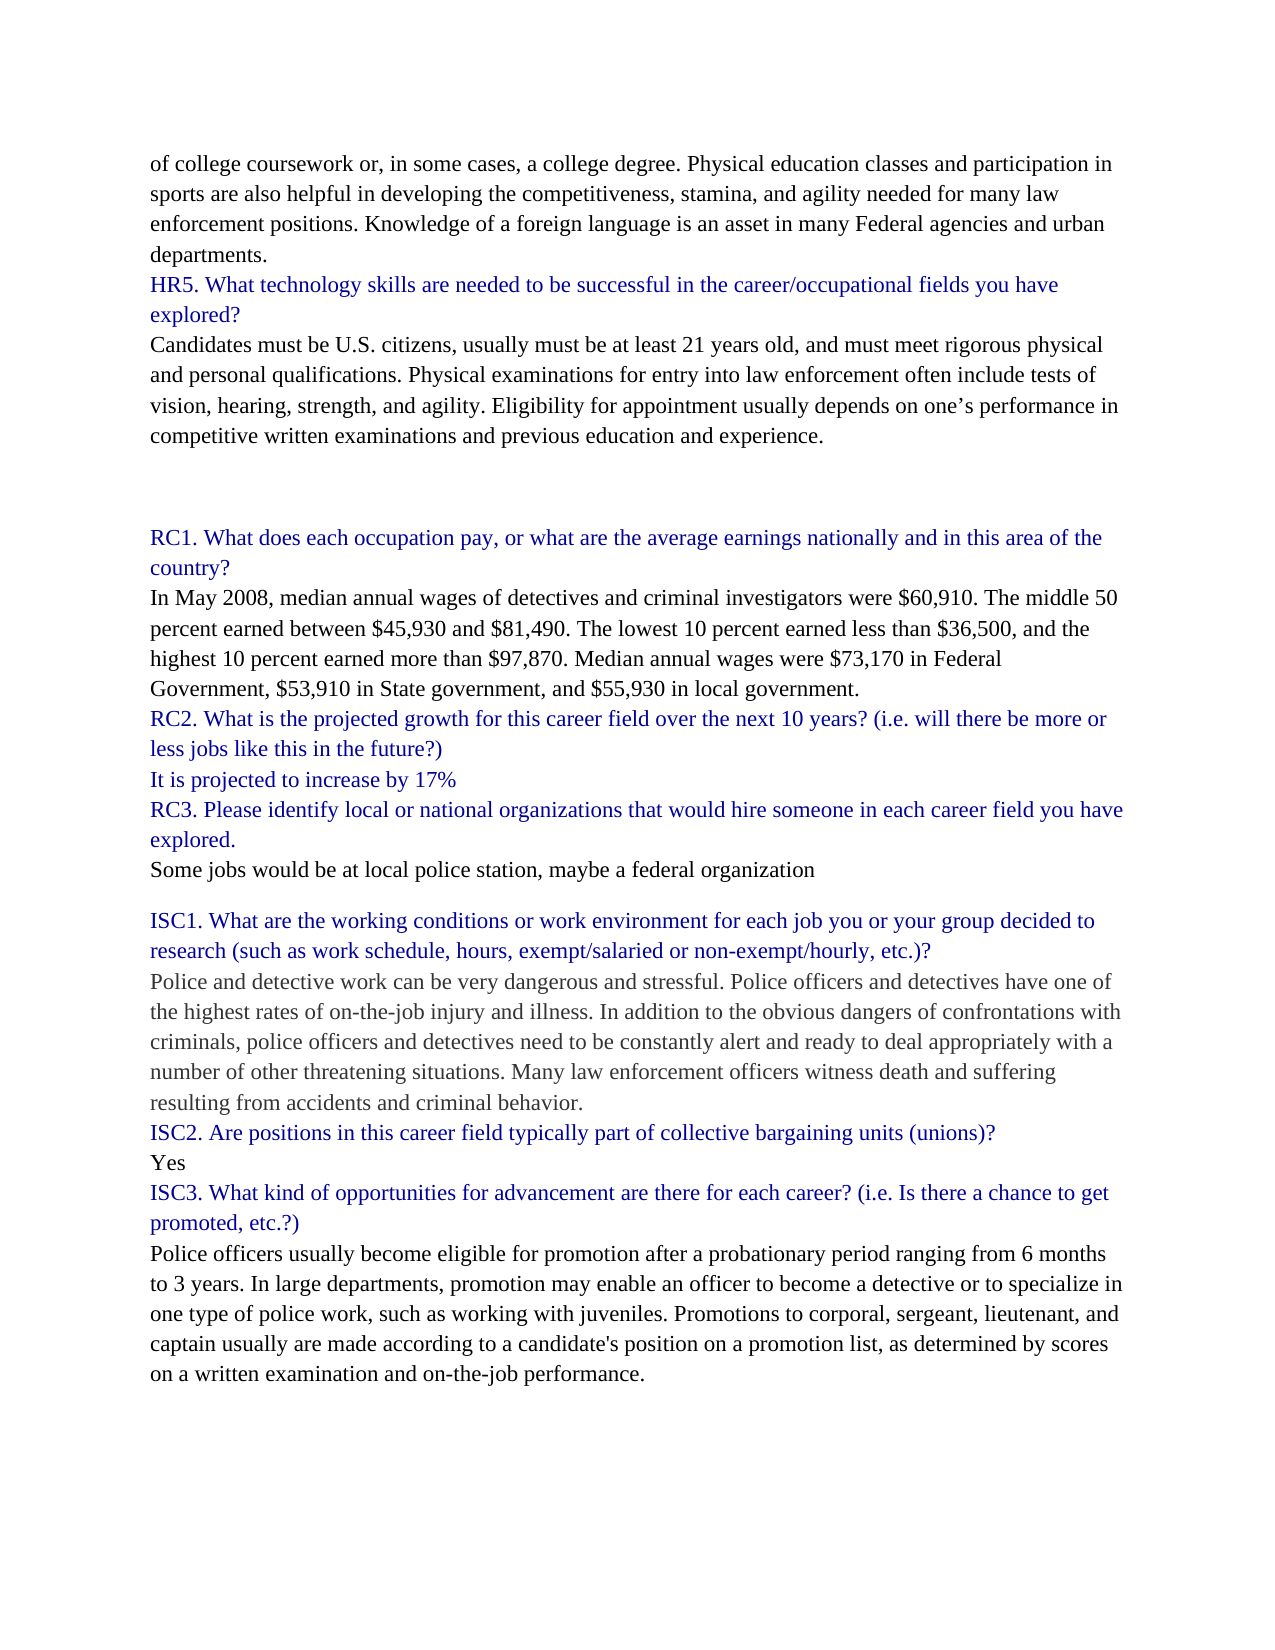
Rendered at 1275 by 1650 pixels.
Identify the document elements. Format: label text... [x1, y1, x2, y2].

text RC1. What does each occupation pay, or what are the average earnings nationally and in this area of the country? In May 2008, median annual wages of detectives and criminal investigators were $60,910. The middle 50 percent earned between $45,930 and $81,490. The lowest 10 percent earned less than $36,500, and the highest 10 percent earned more than $97,870. Median annual wages were $73,170 in Federal Government, $53,910 in State government, and $55,930 in local government. RC2. What is the projected growth for this career field over the next 10 years? (i.e. will there be more or less jobs like this in the future?) It is projected to increase by 17% RC3. Please identify local or national organizations that would hire someone in each career field you have explored. [150, 524, 1125, 852]
text ISC1. What are the working conditions or work environment for each job you or your group decided to research (such as work schedule, hours, exempt/salaried or non-exempt/hourly, etc.)? Police and detective work can be very dangerous and stressful. Police officers and detectives have one of the highest rates of on-the-job injury and illness. In addition to the obvious dangers of confrontations with criminals, police officers and detectives need to be constantly alert and ready to deal appropriately with a number of other threatening situations. Many law enforcement officers witness death and suffering resulting from accidents and criminal behavior. ISC2. Are positions in this career field typically part of collective bargaining units (unions)? Yes ISC3. What kind of opportunities for advancement are there for each career? (i.e. Is there a chance to get promoted, etc.?) [150, 907, 1125, 1236]
text Candidates must be U.S. citizens, usually must be at least 21 years old, and must meet rigorous physical and personal qualifications. Physical examinations for entry into law enforcement often include tests of vision, hearing, strength, and agility. Eligibility for appointment usually depends on one’s performance in competitive written examinations and previous education and experience. [150, 331, 1125, 448]
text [150, 150, 1125, 327]
text Some jobs would be at local police station, maybe a federal organization [150, 856, 1125, 883]
text Police officers usually become eligible for promotion after a probationary period ranging from 6 months to 3 years. In large departments, promotion may enable an officer to become a detective or to specialize in one type of police work, such as working with juveniles. Promotions to corporal, sergeant, lieutenant, and captain usually are made according to a candidate's position on a promotion list, as determined by scores on a written examination and on-the-job performance. [150, 1239, 1125, 1387]
